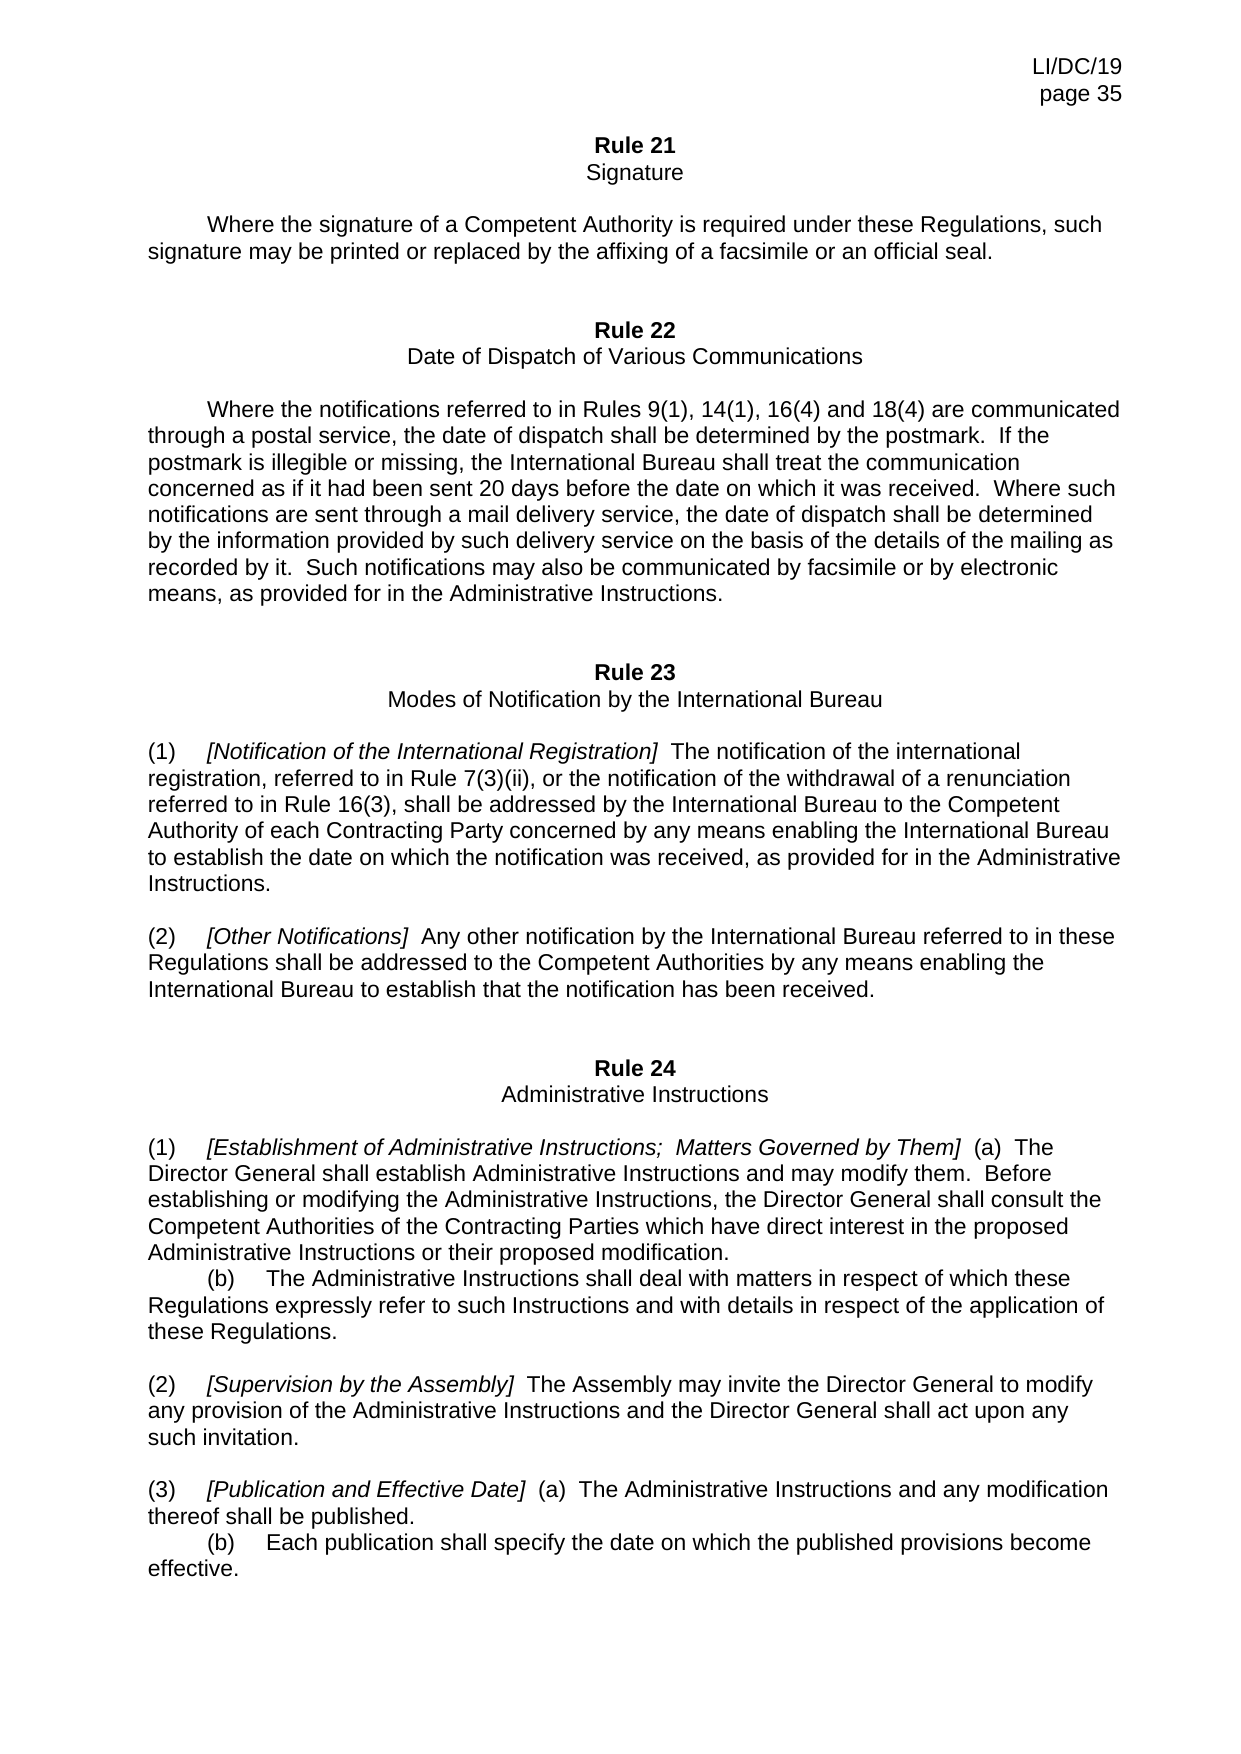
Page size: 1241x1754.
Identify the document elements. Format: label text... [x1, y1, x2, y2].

text (2) [Other Notifications] Any other notification by the International Bureau referred to in these Regulations shall be addressed to the Competent Authorities by any means enabling the International Bureau to establish that the notification has been received. [148, 923, 1122, 1002]
text Signature [148, 158, 1122, 185]
text Administrative Instructions [148, 1081, 1122, 1107]
text Date of Dispatch of Various Communications [148, 343, 1122, 369]
text Rule 21 [148, 132, 1122, 158]
text Rule 22 [148, 317, 1122, 343]
text (b) Each publication shall specify the date on which the published provisions become effective. [148, 1529, 1122, 1582]
text (b) The Administrative Instructions shall deal with matters in respect of which these Regulations expressly refer to such Instructions and with details in respect of the application of these Regulations. [148, 1265, 1122, 1344]
text Where the notifications referred to in Rules 9(1), 14(1), 16(4) and 18(4) are communicated through a postal service, the date of dispatch shall be determined by the postmark. If the postmark is illegible or missing, the International Bureau shall treat the communication concerned as if it had been sent 20 days before the date on which it was received. Where such notifications are sent through a mail delivery service, the date of dispatch shall be determined by the information provided by such delivery service on the basis of the details of the mailing as recorded by it. Such notifications may also be communicated by facsimile or by electronic means, as provided for in the Administrative Instructions. [148, 396, 1122, 607]
text Rule 23 [148, 659, 1122, 686]
text Rule 24 [148, 1054, 1122, 1081]
text (3) [Publication and Effective Date] (a) The Administrative Instructions and any modification thereof shall be published. [148, 1476, 1122, 1529]
text (2) [Supervision by the Assembly] The Assembly may invite the Director General to modify any provision of the Administrative Instructions and the Director General shall act upon any such invitation. [148, 1371, 1122, 1450]
text (1) [Establishment of Administrative Instructions; Matters Governed by Them] (a) The Director General shall establish Administrative Instructions and may modify them. Before establishing or modifying the Administrative Instructions, the Director General shall consult the Competent Authorities of the Contracting Parties which have direct interest in the proposed Administrative Instructions or their proposed modification. [148, 1134, 1122, 1265]
text Modes of Notification by the International Bureau [148, 686, 1122, 712]
text (1) [Notification of the International Registration] The notification of the international registration, referred to in Rule 7(3)(ii), or the notification of the withdrawal of a renunciation referred to in Rule 16(3), shall be addressed by the International Bureau to the Competent Authority of each Contracting Party concerned by any means enabling the International Bureau to establish the date on which the notification was received, as provided for in the Administrative Instructions. [148, 738, 1122, 896]
text Where the signature of a Competent Authority is required under these Regulations, such signature may be printed or replaced by the affixing of a facsimile or an official seal. [148, 211, 1122, 264]
